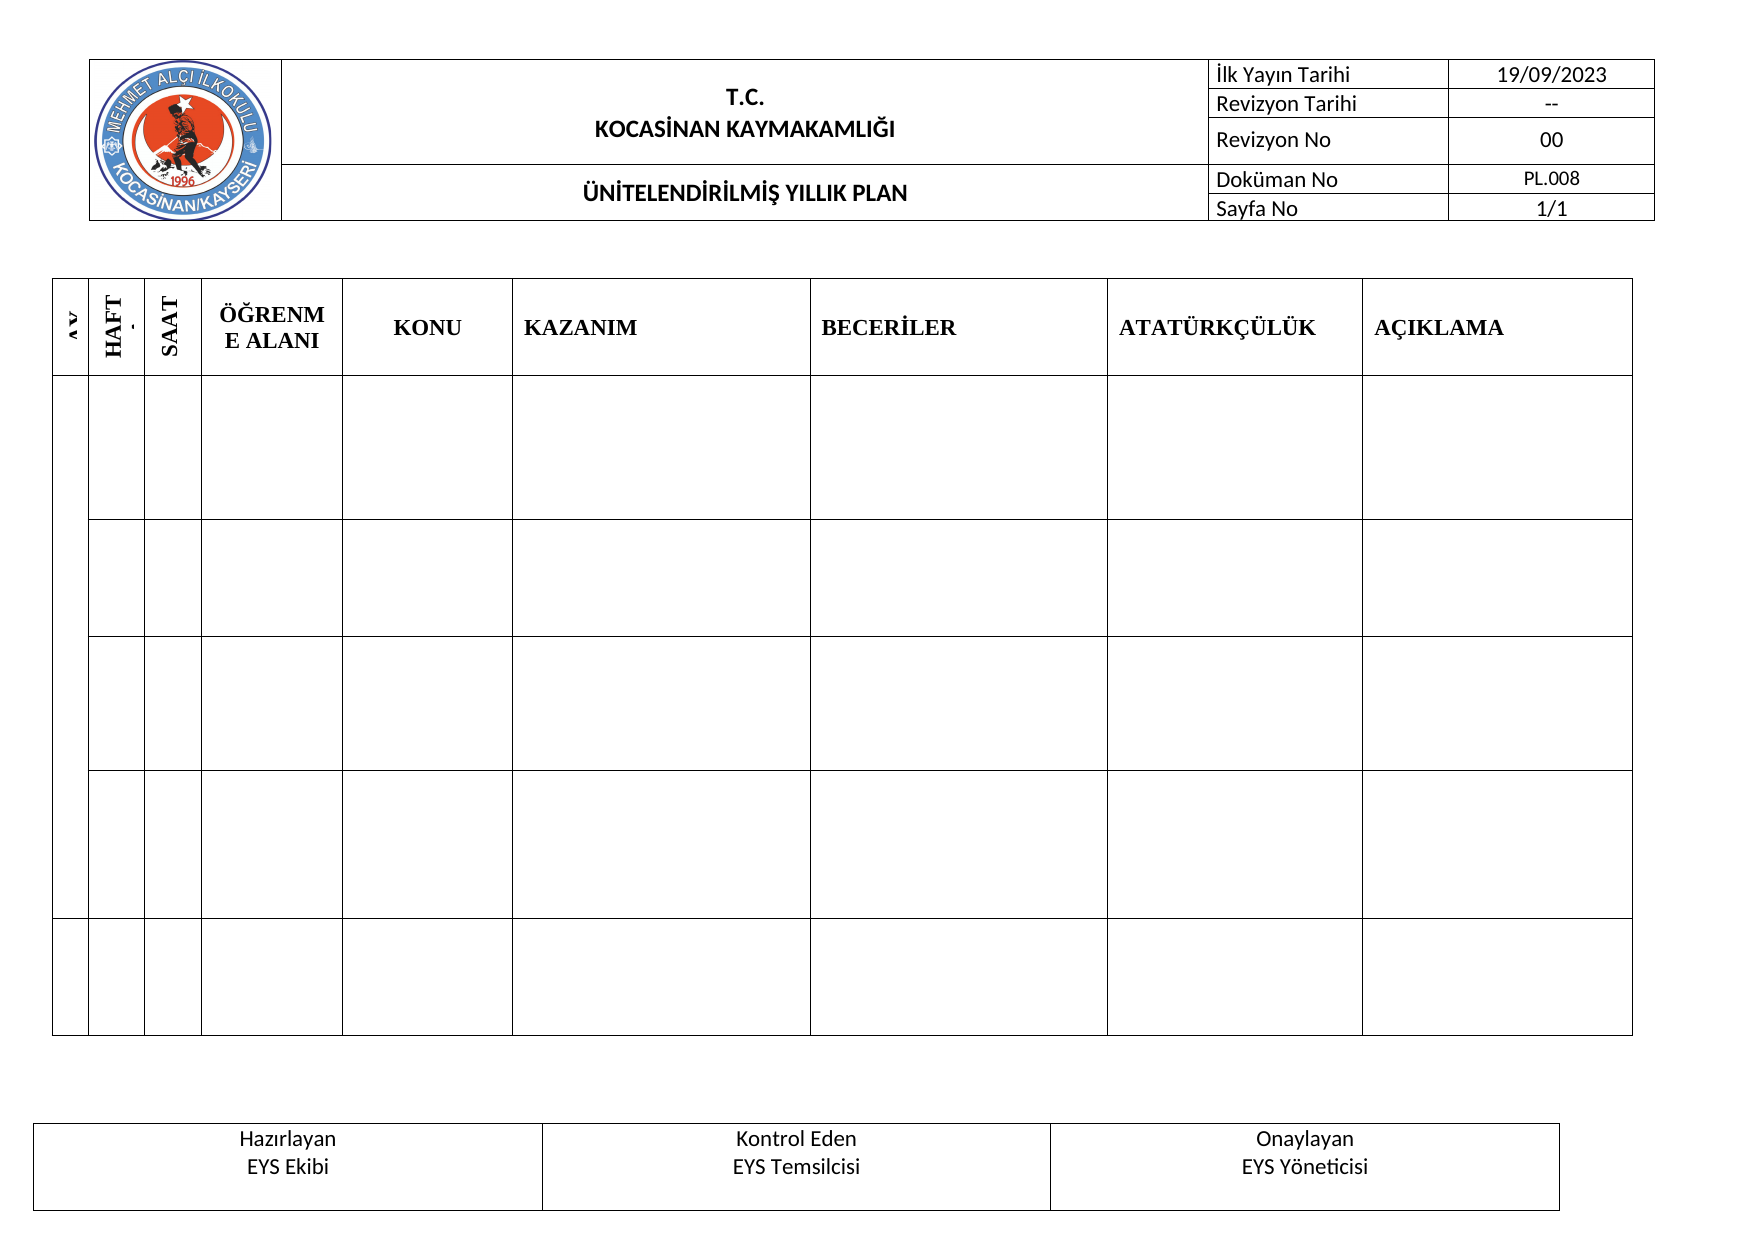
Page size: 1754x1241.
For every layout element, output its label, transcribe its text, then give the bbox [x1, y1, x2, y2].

table_cell [53, 376, 88, 918]
table_cell [202, 637, 342, 770]
table_cell [811, 919, 1107, 1035]
table_cell [513, 771, 810, 918]
table_cell [1108, 520, 1362, 636]
table_cell [1363, 771, 1632, 918]
table_cell [811, 520, 1107, 636]
table_header SAAT [145, 279, 201, 375]
table_cell [145, 637, 201, 770]
table_cell [53, 919, 88, 1035]
table_header BECERİLER [811, 279, 1107, 375]
table_cell [89, 919, 144, 1035]
table_cell [202, 376, 342, 519]
table_cell [202, 520, 342, 636]
table_cell [1108, 376, 1362, 519]
table_cell [202, 771, 342, 918]
table_cell [145, 520, 201, 636]
table_cell [513, 520, 810, 636]
table_cell [1363, 376, 1632, 519]
table_cell [1363, 520, 1632, 636]
table_header KONU [343, 279, 512, 375]
table_header HAFTA [89, 279, 144, 375]
table_cell [343, 637, 512, 770]
table_cell [202, 919, 342, 1035]
table_cell [89, 637, 144, 770]
table_cell [343, 919, 512, 1035]
table_header ÖĞRENME ALANI [202, 279, 342, 375]
table_cell [145, 771, 201, 918]
table_header AY [53, 279, 88, 375]
table_cell [1363, 919, 1632, 1035]
table_cell [89, 376, 144, 519]
table_header AÇIKLAMA [1363, 279, 1632, 375]
table_cell [145, 376, 201, 519]
table_cell [513, 637, 810, 770]
table_cell [1363, 637, 1632, 770]
table_cell [343, 520, 512, 636]
table_cell [1108, 919, 1362, 1035]
table_cell [145, 919, 201, 1035]
table_header KAZANIM [513, 279, 810, 375]
table_cell [811, 376, 1107, 519]
table_cell [811, 771, 1107, 918]
table_cell [1108, 637, 1362, 770]
table_cell [513, 919, 810, 1035]
table_cell [343, 771, 512, 918]
table_cell [1108, 771, 1362, 918]
table_cell [343, 376, 512, 519]
table_cell [89, 520, 144, 636]
table_cell [513, 376, 810, 519]
table_cell [89, 771, 144, 918]
table_cell [811, 637, 1107, 770]
table_header ATATÜRKÇÜLÜK [1108, 279, 1362, 375]
